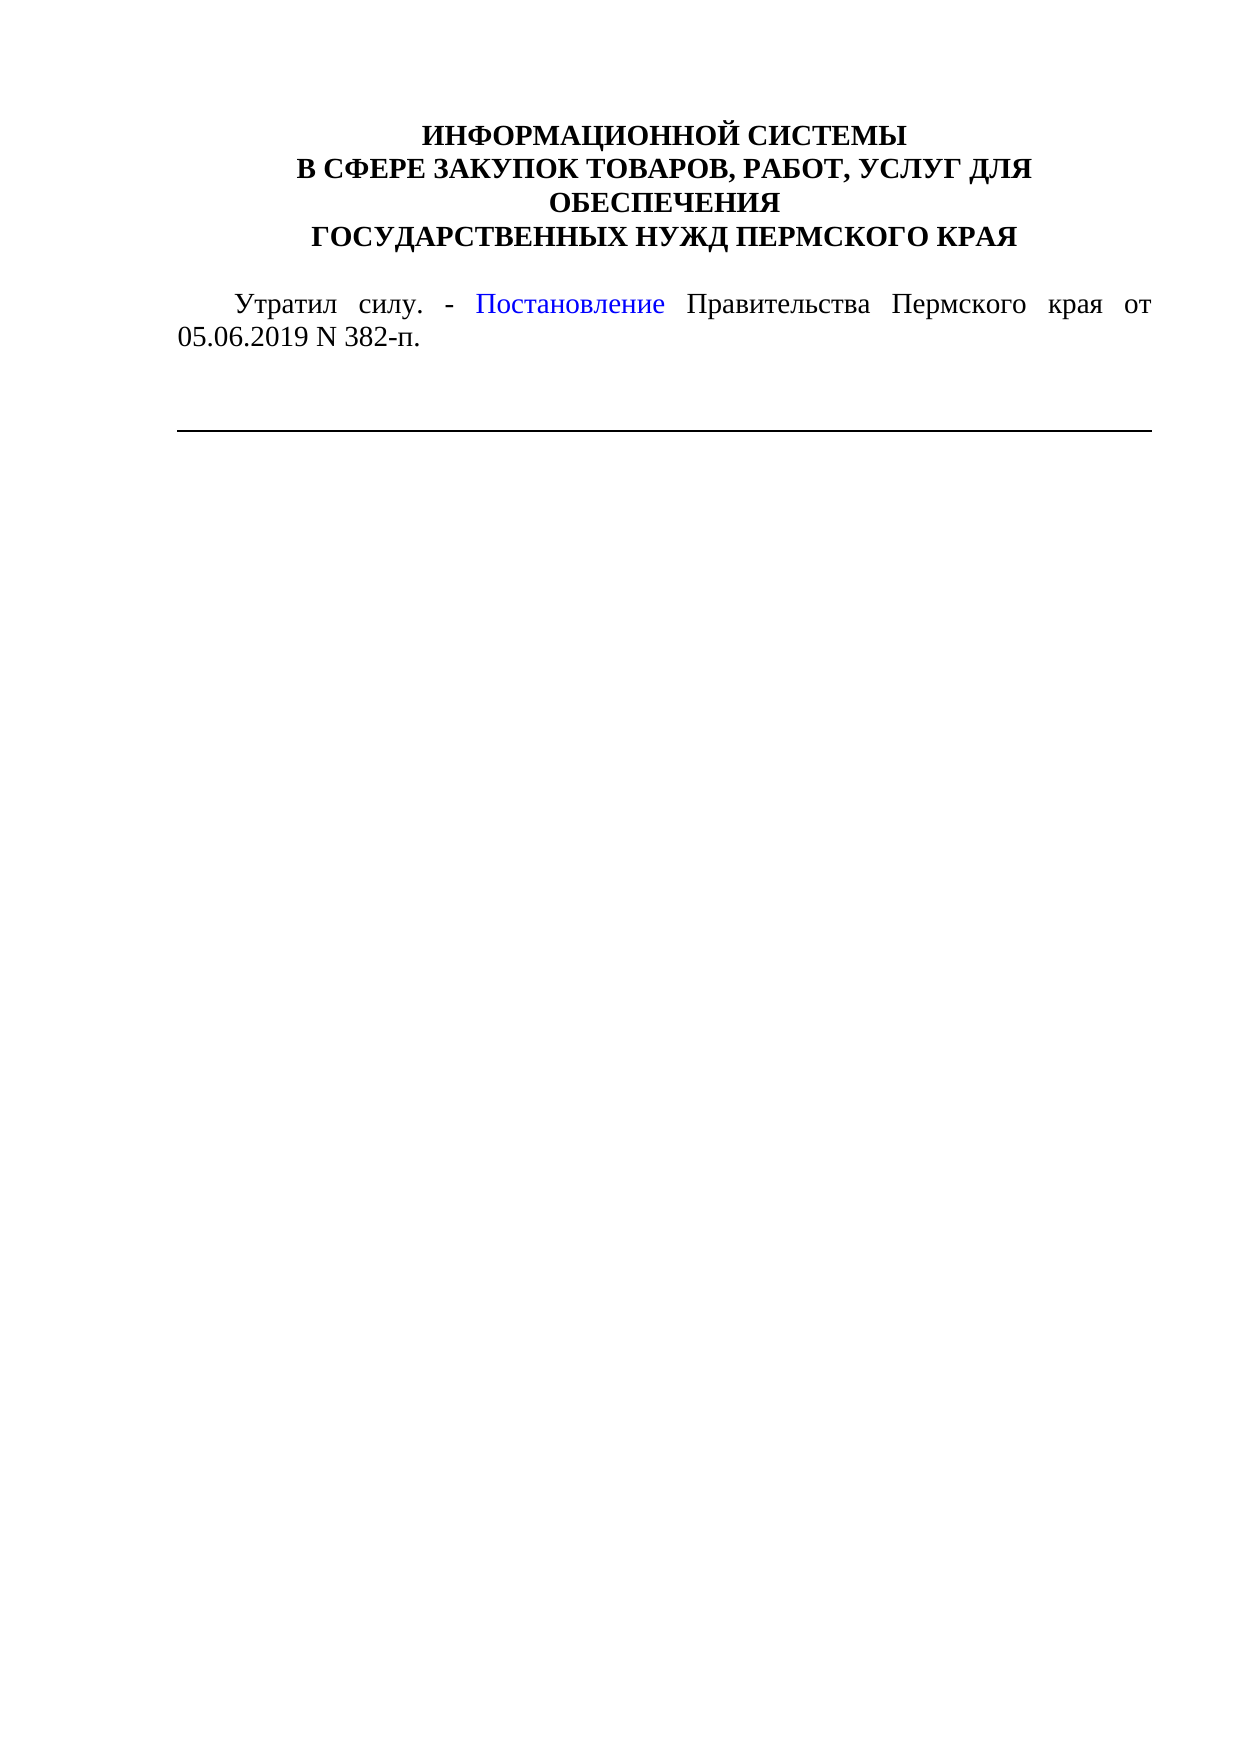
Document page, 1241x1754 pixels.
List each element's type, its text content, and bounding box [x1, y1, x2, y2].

title ГОСУДАРСТВЕННЫХ НУЖД ПЕРМСКОГО КРАЯ [177, 219, 1152, 252]
text Утратил силу. - Постановление Правительства Пермского края от 05.06.2019 N 382-п. [177, 286, 1152, 353]
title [177, 118, 1152, 152]
title В СФЕРЕ ЗАКУПОК ТОВАРОВ, РАБОТ, УСЛУГ ДЛЯ ОБЕСПЕЧЕНИЯ [177, 152, 1152, 219]
